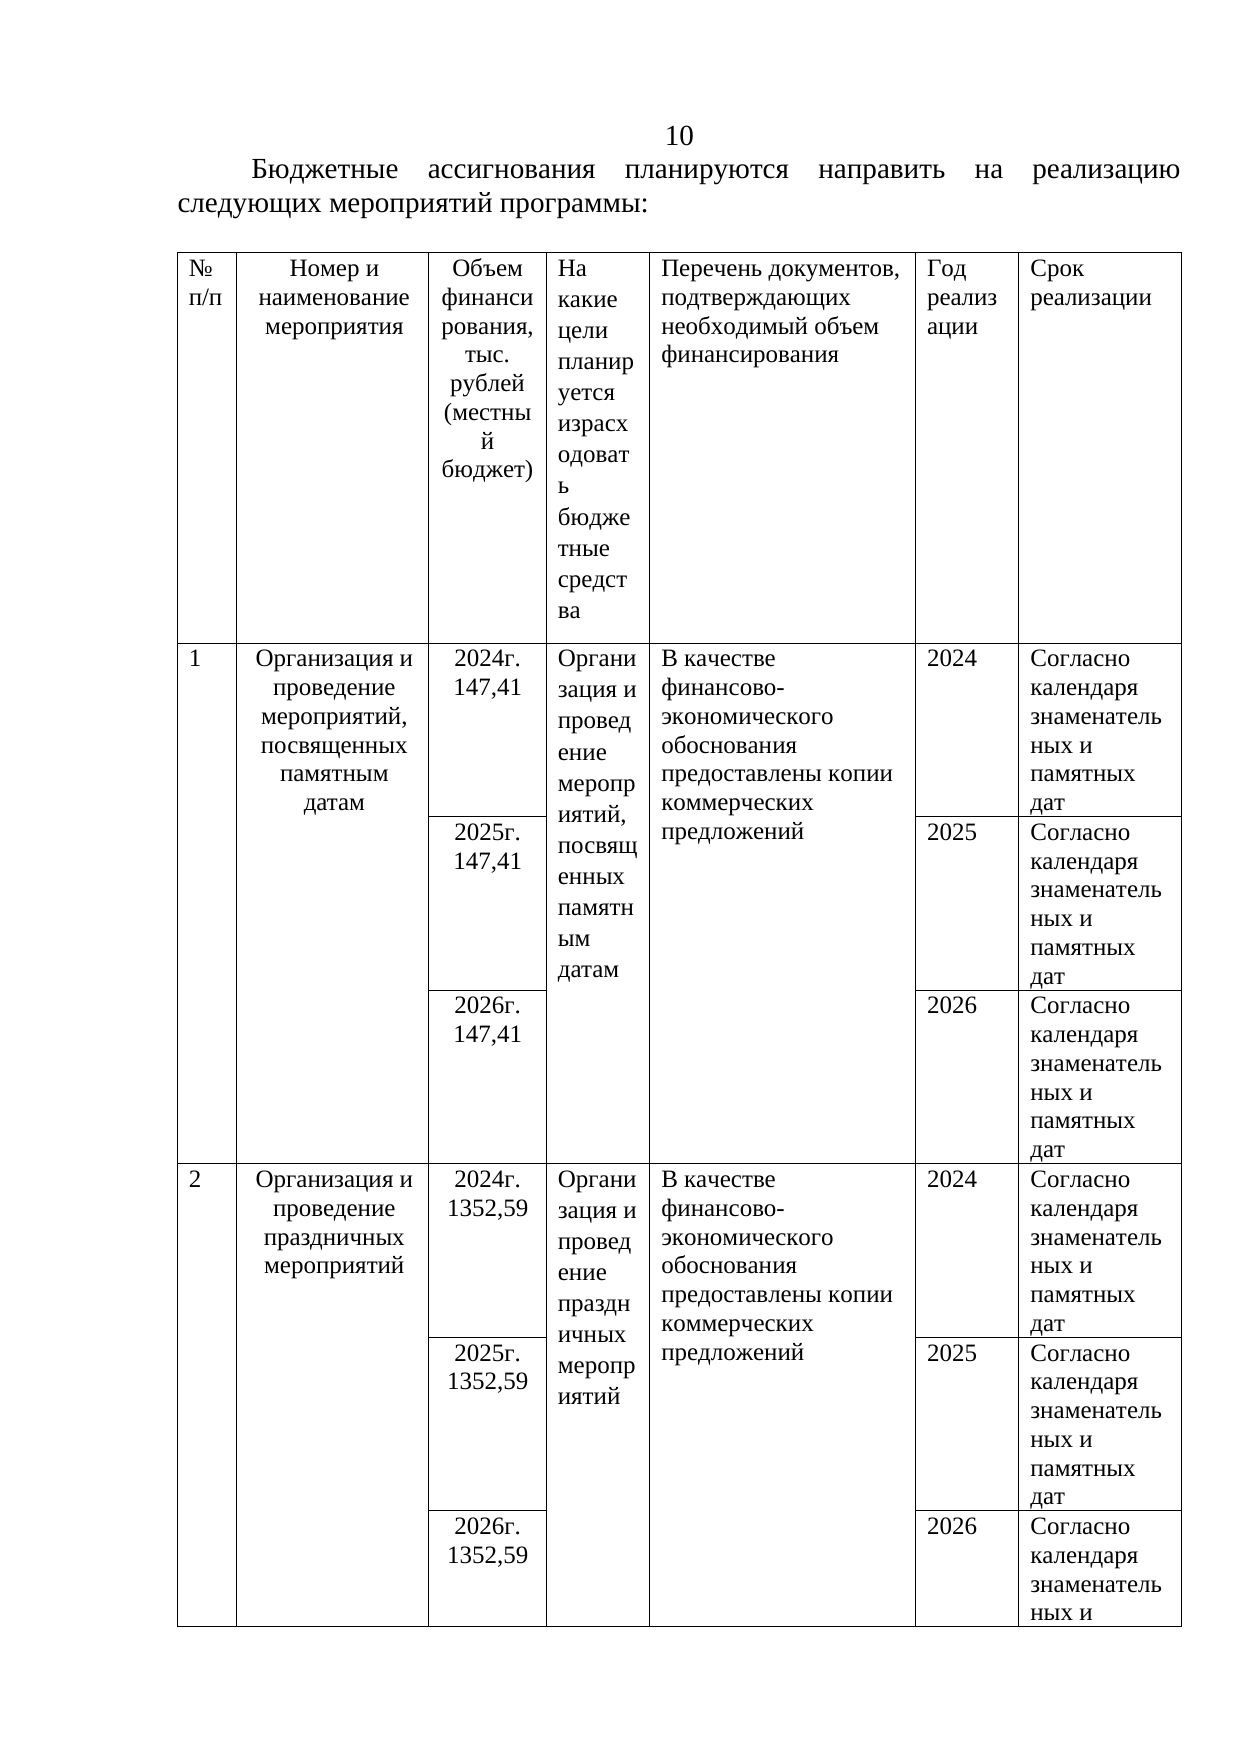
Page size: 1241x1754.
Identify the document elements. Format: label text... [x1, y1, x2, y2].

table_header Год реализации [916, 253, 1018, 642]
table_cell Согласно календаря знаменательных и памятных дат [1019, 991, 1181, 1163]
table_cell 2024 [916, 644, 1018, 816]
table_cell 2025г. 147,41 [429, 817, 546, 989]
table_cell 2026г. 1352,59 [429, 1511, 546, 1626]
table_cell 2025г. 1352,59 [429, 1338, 546, 1510]
table_cell Согласно календаря знаменательных и памятных дат [1019, 817, 1181, 989]
table_cell 2025 [916, 1338, 1018, 1510]
table_cell 1 [178, 644, 236, 1163]
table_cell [1019, 1511, 1181, 1626]
text Бюджетные ассигнования планируются направить на реализацию следующих мероприятий программы: [177, 152, 1181, 219]
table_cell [1019, 1164, 1181, 1337]
table_cell 2024 [916, 1164, 1018, 1337]
table_header Срок реализации [1019, 253, 1181, 642]
table_cell Согласно календаря знаменательных и памятных дат [1019, 644, 1181, 816]
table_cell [1019, 1338, 1181, 1510]
table_header № п/п [178, 253, 236, 642]
table_cell В качестве финансово-экономического обоснования предоставлены копии коммерческих предложений [650, 1164, 915, 1626]
table_cell Организация и проведение мероприятий, посвященных памятным датам [237, 644, 428, 1163]
table_header Номер и наименование мероприятия [237, 253, 428, 642]
table_header На какие цели планируется израсходовать бюджетные средства [547, 253, 649, 642]
table_cell 2026 [916, 1511, 1018, 1626]
table_cell 2026г. 147,41 [429, 991, 546, 1163]
table_cell Организация и проведение мероприятий, посвященных памятным датам [547, 644, 649, 1163]
table_header Перечень документов, подтверждающих необходимый объем финансирования [650, 253, 915, 642]
table_cell 2025 [916, 817, 1018, 989]
table_cell В качестве финансово-экономического обоснования предоставлены копии коммерческих предложений [650, 644, 915, 1163]
table_cell Организация и проведение праздничных мероприятий [237, 1164, 428, 1626]
table_cell 2024г. 147,41 [429, 644, 546, 816]
table_header Объем финансирования, тыс. рублей (местный бюджет) [429, 253, 546, 642]
table_cell 2024г. 1352,59 [429, 1164, 546, 1337]
table_cell 2 [178, 1164, 236, 1626]
table_cell Организация и проведение праздничных мероприятий [547, 1164, 649, 1626]
table_cell 2026 [916, 991, 1018, 1163]
